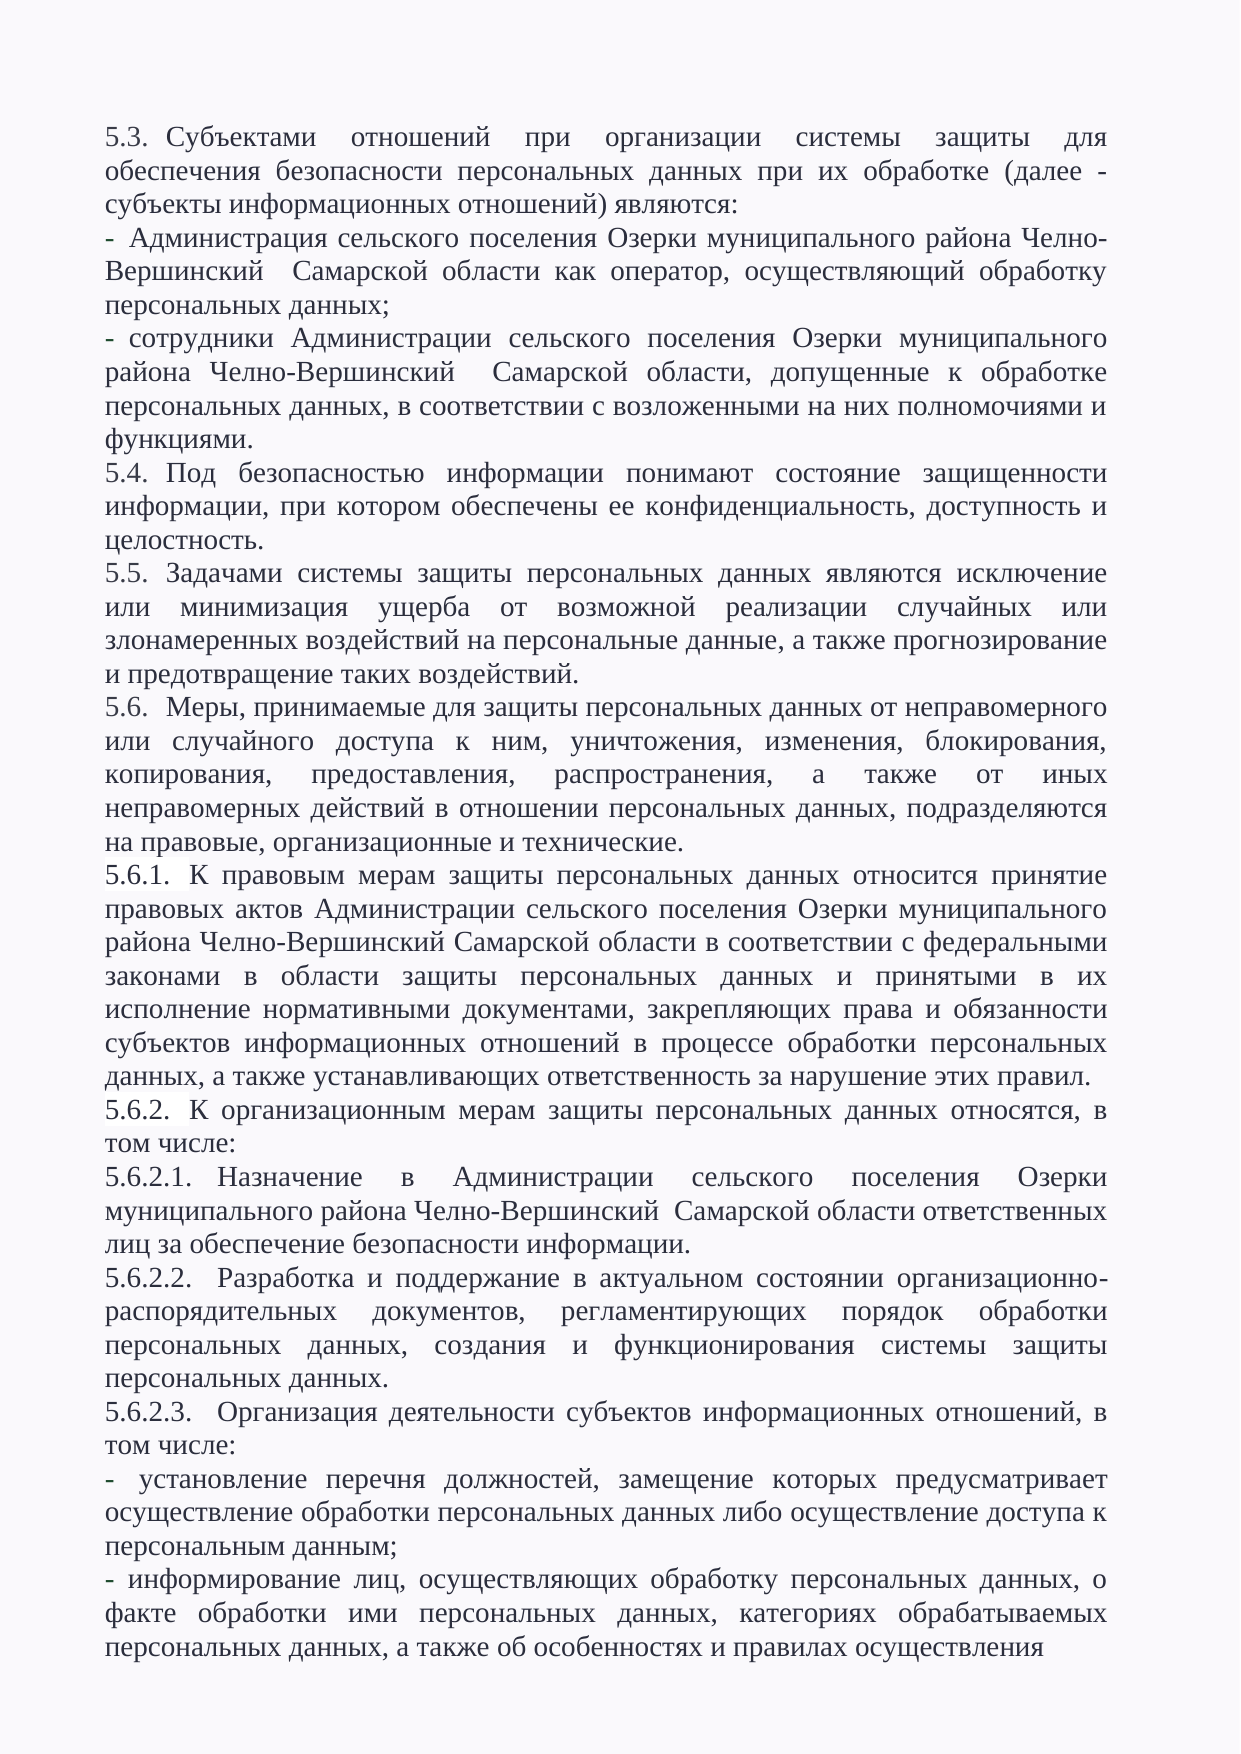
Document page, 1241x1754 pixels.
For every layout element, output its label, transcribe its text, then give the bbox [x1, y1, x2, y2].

list Субъектами отношений при организации системы защиты для обеспечения безопасности персональных данных при их обработке (далее - субъекты информационных отношений) являются: [104, 119, 1108, 220]
list К организационным мерам защиты персональных данных относятся, в том числе: [104, 1092, 1108, 1159]
list установление перечня должностей, замещение которых предусматривает осуществление обработки персональных данных либо осуществление доступа к персональным данным; [104, 1461, 1108, 1562]
list Организация деятельности субъектов информационных отношений, в том числе: [104, 1394, 1108, 1461]
list Под безопасностью информации понимают состояние защищенности информации, при котором обеспечены ее конфиденциальность, доступность и целостность. [104, 455, 1108, 555]
list Разработка и поддержание в актуальном состоянии организационнораспорядительных документов, регламентирующих порядок обработки персональных данных, создания и функционирования системы защиты персональных данных. [104, 1260, 1108, 1394]
list Назначение в Администрации сельского поселения Озерки муниципального района Челно-Вершинский Самарской области ответственных лиц за обеспечение безопасности информации. [104, 1159, 1108, 1260]
list Администрация сельского поселения Озерки муниципального района Челно-Вершинский Самарской области как оператор, осуществляющий обработку персональных данных; [104, 220, 1108, 321]
list Меры, принимаемые для защиты персональных данных от неправомерного или случайного доступа к ним, уничтожения, изменения, блокирования, копирования, предоставления, распространения, а также от иных неправомерных действий в отношении персональных данных, подразделяются на правовые, организационные и технические. [104, 689, 1108, 857]
list К правовым мерам защиты персональных данных относится принятие правовых актов Администрации сельского поселения Озерки муниципального района Челно-Вершинский Самарской области в соответствии с федеральными законами в области защиты персональных данных и принятыми в их исполнение нормативными документами, закрепляющих права и обязанности субъектов информационных отношений в процессе обработки персональных данных, а также устанавливающих ответственность за нарушение этих правил. [104, 857, 1108, 1092]
list сотрудники Администрации сельского поселения Озерки муниципального района Челно-Вершинский Самарской области, допущенные к обработке персональных данных, в соответствии с возложенными на них полномочиями и функциями. [104, 321, 1108, 455]
list Задачами системы защиты персональных данных являются исключение или минимизация ущерба от возможной реализации случайных или злонамеренных воздействий на персональные данные, а также прогнозирование и предотвращение таких воздействий. [104, 555, 1108, 689]
list информирование лиц, осуществляющих обработку персональных данных, о факте обработки ими персональных данных, категориях обрабатываемых персональных данных, а также об особенностях и правилах осуществления [104, 1562, 1108, 1662]
